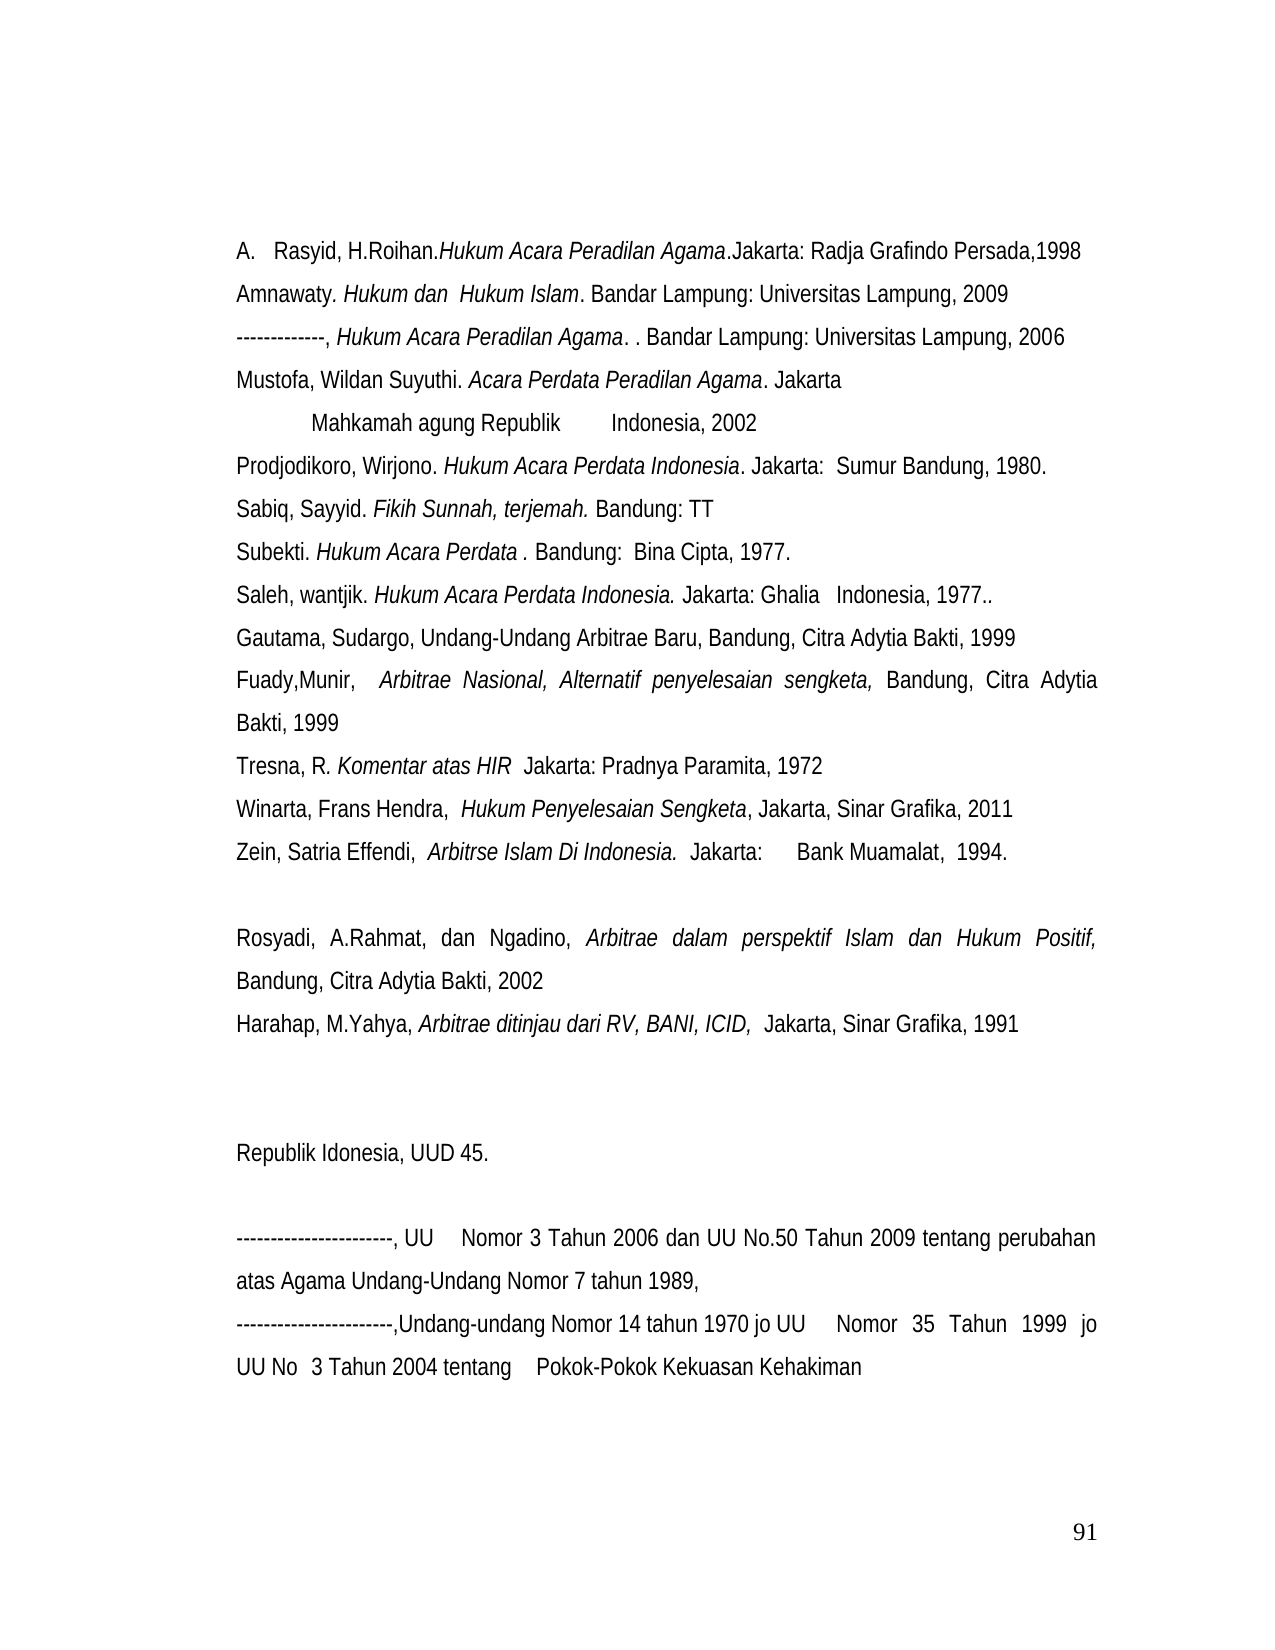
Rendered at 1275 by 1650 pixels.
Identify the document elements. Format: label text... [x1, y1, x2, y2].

text Zein, Satria Effendi, Arbitrse Islam Di Indonesia. Jakarta: Bank Muamalat, 1994. [236, 837, 1098, 866]
text Mahkamah agung Republik Indonesia, 2002 [236, 408, 1098, 437]
text Winarta, Frans Hendra, Hukum Penyelesaian Sengketa, Jakarta, Sinar Grafika, 2011 [236, 794, 1098, 823]
text Tresna, R. Komentar atas HIR Jakarta: Pradnya Paramita, 1972 [236, 751, 1098, 780]
text Saleh, wantjik. Hukum Acara Perdata . : Ghalia , 1977.. [236, 579, 1098, 608]
text Sabiq, Sayyid. Fikih Sunnah, terjemah. Bandung: TT [236, 494, 1098, 522]
text Amnawaty. Hukum dan Hukum Islam. Bandar Lampung: Universitas Lampung, 2009 [236, 279, 1098, 308]
text Rosyadi, A.Rahmat, dan Ngadino, Arbitrae dalam perspektif Islam dan Hukum Positif, Bandung, Citra Adytia Bakti, 2002 [236, 923, 1098, 994]
text Prodjodikoro, Wirjono. Hukum Acara Perdata Indonesia. Jakarta: Sumur Bandung, 1980. [236, 451, 1098, 479]
text -------------, Hukum Acara Peradilan Agama. . Bandar Lampung: Universitas Lampung, 2006 [236, 322, 1098, 351]
text Harahap, M.Yahya, Arbitrae ditinjau dari RV, BANI, ICID, Jakarta, Sinar Grafika, 1991 [236, 1009, 1098, 1037]
text Subekti. Hukum Acara Perdata . Bandung: Bina Cipta, 1977. [236, 537, 1098, 565]
text -----------------------, UU Nomor 3 Tahun 2006 dan UU No.50 Tahun 2009 tentang perubahan atas Agama Undang-Undang Nomor 7 tahun 1989, [236, 1223, 1098, 1295]
list Rasyid, H.Roihan.Hukum Acara Peradilan Agama.Jakarta: Radja Grafindo Persada,1998 [236, 236, 1098, 265]
text Fuady,Munir, Arbitrae Nasional, Alternatif penyelesaian sengketa, Bandung, Citra Adytia Bakti, 1999 [236, 665, 1098, 737]
text Republik Idonesia, UUD 45. [236, 1137, 1098, 1166]
text -----------------------,Undang-undang Nomor 14 tahun 1970 jo UU Nomor 35 Tahun 1999 jo UU No 3 Tahun 2004 tentang Pokok-Pokok Kekuasan Kehakiman [236, 1309, 1098, 1381]
text Mustofa, Wildan Suyuthi. Acara Perdata Peradilan Agama. Jakarta [236, 365, 1098, 394]
text Gautama, Sudargo, Undang-Undang Arbitrae Baru, Bandung, Citra Adytia Bakti, 1999 [236, 622, 1098, 651]
